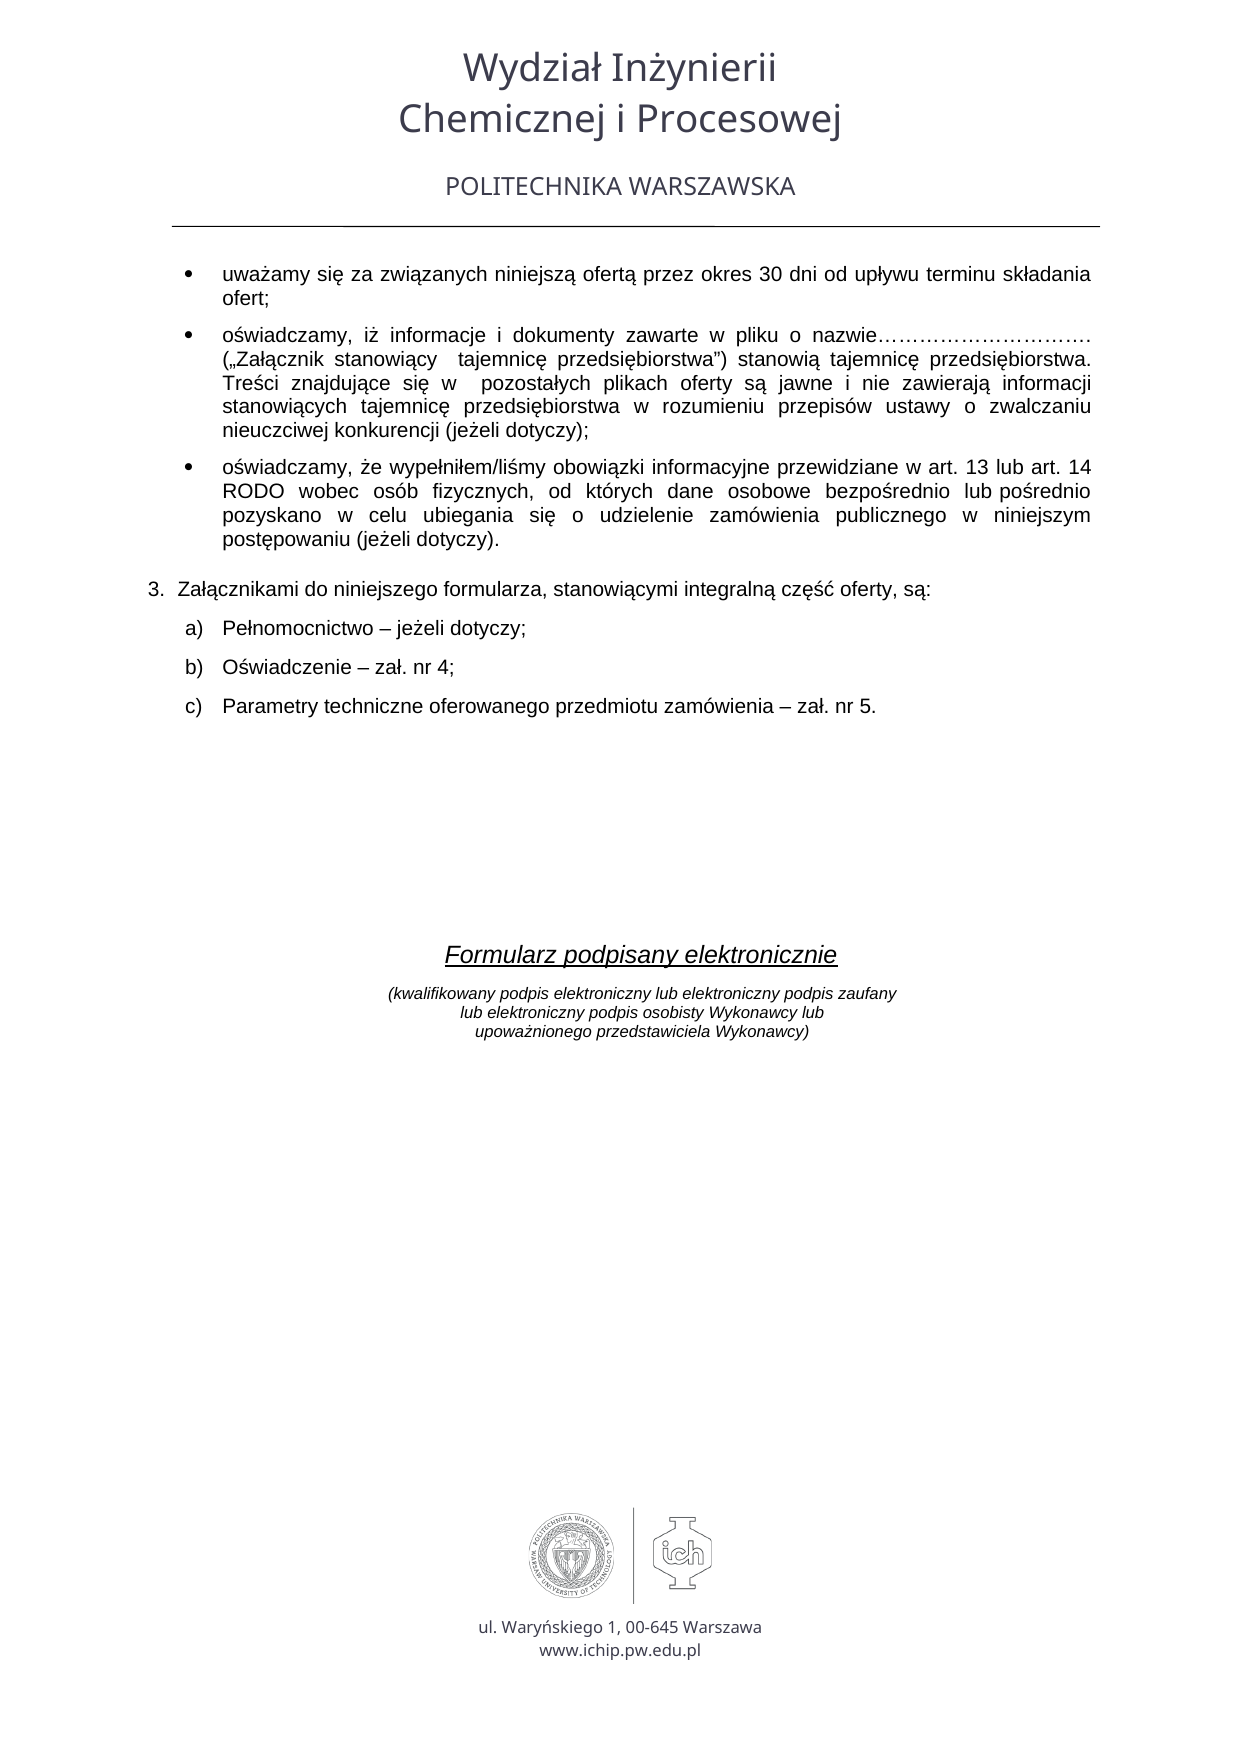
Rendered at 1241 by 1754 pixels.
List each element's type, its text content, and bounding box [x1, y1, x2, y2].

list Pełnomocnictwo – jeżeli dotyczy; [185, 616, 1092, 640]
text Formularz podpisany elektronicznie [192, 940, 1092, 969]
list Oświadczenie – zał. nr 4; [185, 655, 1092, 679]
picture [528, 1507, 712, 1604]
list Załącznikami do niniejszego formularza, stanowiącymi integralną część oferty, są: [148, 577, 1092, 601]
list oświadczamy, że wypełniłem/liśmy obowiązki informacyjne przewidziane w art. 13 lub art. 14 RODO wobec osób fizycznych, od których dane osobowe bezpośrednio lub pośrednio pozyskano w celu ubiegania się o udzielenie zamówienia publicznego w niniejszym postępowaniu (jeżeli dotyczy). [185, 455, 1092, 551]
list oświadczamy, iż informacje i dokumenty zawarte w pliku o nazwie…………………………. („Załącznik stanowiący tajemnicę przedsiębiorstwa”) stanowią tajemnicę przedsiębiorstwa. Treści znajdujące się w pozostałych plikach oferty są jawne i nie zawierają informacji stanowiących tajemnicę przedsiębiorstwa w rozumieniu przepisów ustawy o zwalczaniu nieuczciwej konkurencji (jeżeli dotyczy); [185, 322, 1092, 442]
text (kwalifikowany podpis elektroniczny lub elektroniczny podpis zaufany [192, 983, 1092, 1003]
text upoważnionego przedstawiciela Wykonawcy) [192, 1022, 1092, 1041]
list uważamy się za związanych niniejszą ofertą przez okres 30 dni od upływu terminu składania ofert; [185, 262, 1092, 310]
text lub elektroniczny podpis osobisty Wykonawcy lub [192, 1003, 1092, 1022]
list Parametry techniczne oferowanego przedmiotu zamówienia – zał. nr 5. [185, 694, 1092, 718]
